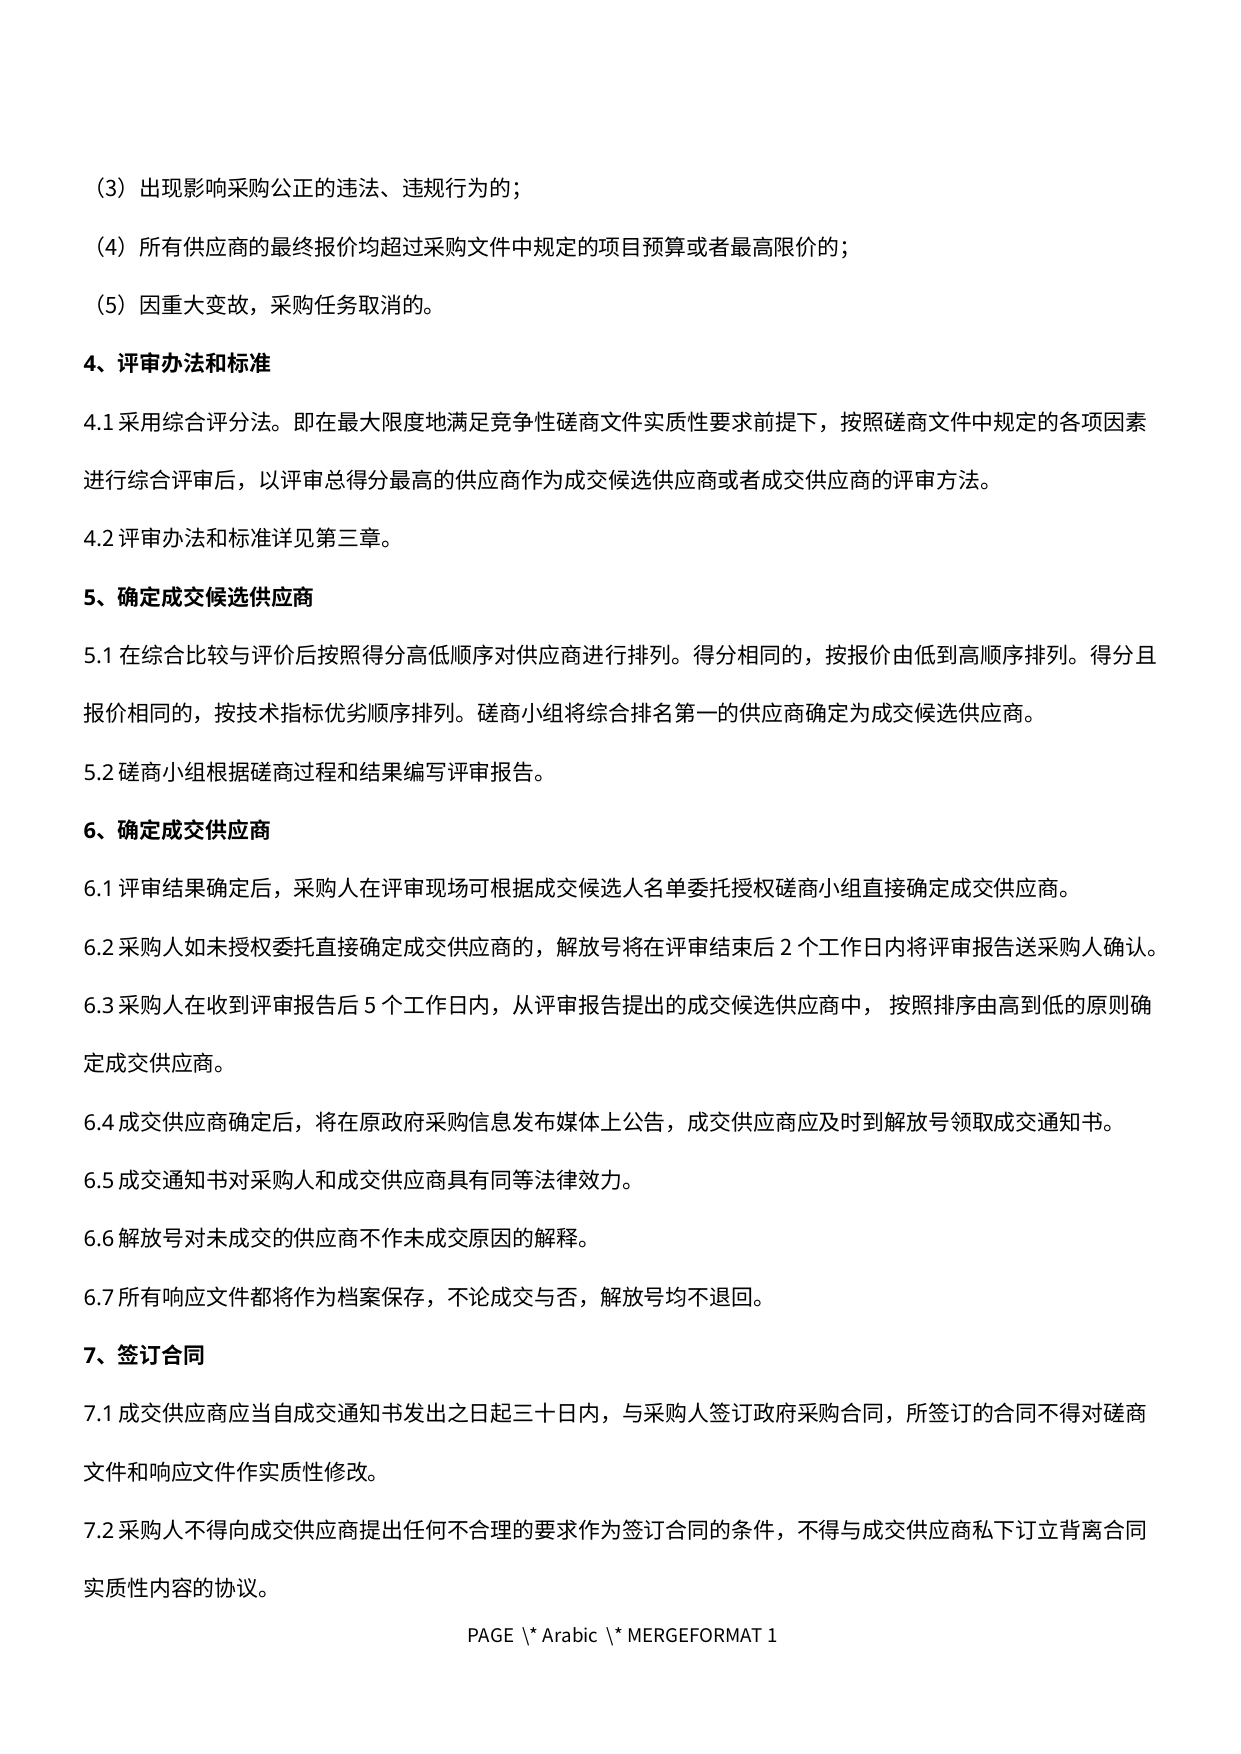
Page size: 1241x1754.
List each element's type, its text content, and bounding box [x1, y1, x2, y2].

subtitle 6、确定成交供应商 [83, 792, 1157, 850]
text 7.1成交供应商应当自成交通知书发出之日起三十日内，与采购人签订政府采购合同，所签订的合同不得对磋商文件和响应文件作实质性修改。 [83, 1375, 1157, 1492]
subtitle 4、评审办法和标准 [83, 325, 1157, 383]
text 5.2磋商小组根据磋商过程和结果编写评审报告。 [83, 733, 1157, 792]
text 6.6解放号对未成交的供应商不作未成交原因的解释。 [83, 1200, 1157, 1258]
subtitle 7、签订合同 [83, 1317, 1157, 1375]
text 6.2采购人如未授权委托直接确定成交供应商的，解放号将在评审结束后 2 个工作日内将评审报告送采购人确认。 [83, 908, 1157, 967]
text 6.5成交通知书对采购人和成交供应商具有同等法律效力。 [83, 1142, 1157, 1200]
subtitle 5、确定成交候选供应商 [83, 558, 1157, 617]
text 4.1采用综合评分法。即在最大限度地满足竞争性磋商文件实质性要求前提下，按照磋商文件中规定的各项因素进行综合评审后，以评审总得分最高的供应商作为成交候选供应商或者成交供应商的评审方法。 [83, 383, 1157, 500]
list 所有供应商的最终报价均超过采购文件中规定的项目预算或者最高限价的； [83, 208, 1157, 267]
text 6.3采购人在收到评审报告后 5 个工作日内，从评审报告提出的成交候选供应商中， 按照排序由高到低的原则确定成交供应商。 [83, 967, 1157, 1083]
text 6.7所有响应文件都将作为档案保存，不论成交与否，解放号均不退回。 [83, 1258, 1157, 1317]
list 出现影响采购公正的违法、违规行为的； [83, 150, 1157, 208]
text 6.4成交供应商确定后，将在原政府采购信息发布媒体上公告，成交供应商应及时到解放号领取成交通知书。 [83, 1083, 1157, 1142]
text 7.2采购人不得向成交供应商提出任何不合理的要求作为签订合同的条件，不得与成交供应商私下订立背离合同实质性内容的协议。 [83, 1492, 1157, 1608]
text 5.1在综合比较与评价后按照得分高低顺序对供应商进行排列。得分相同的，按报价由低到高顺序排列。得分且报价相同的，按技术指标优劣顺序排列。磋商小组将综合排名第一的供应商确定为成交候选供应商。 [83, 617, 1157, 733]
text 4.2评审办法和标准详见第三章。 [83, 500, 1157, 558]
text 6.1评审结果确定后，采购人在评审现场可根据成交候选人名单委托授权磋商小组直接确定成交供应商。 [83, 850, 1157, 908]
list 因重大变故，采购任务取消的。 [83, 267, 1157, 325]
